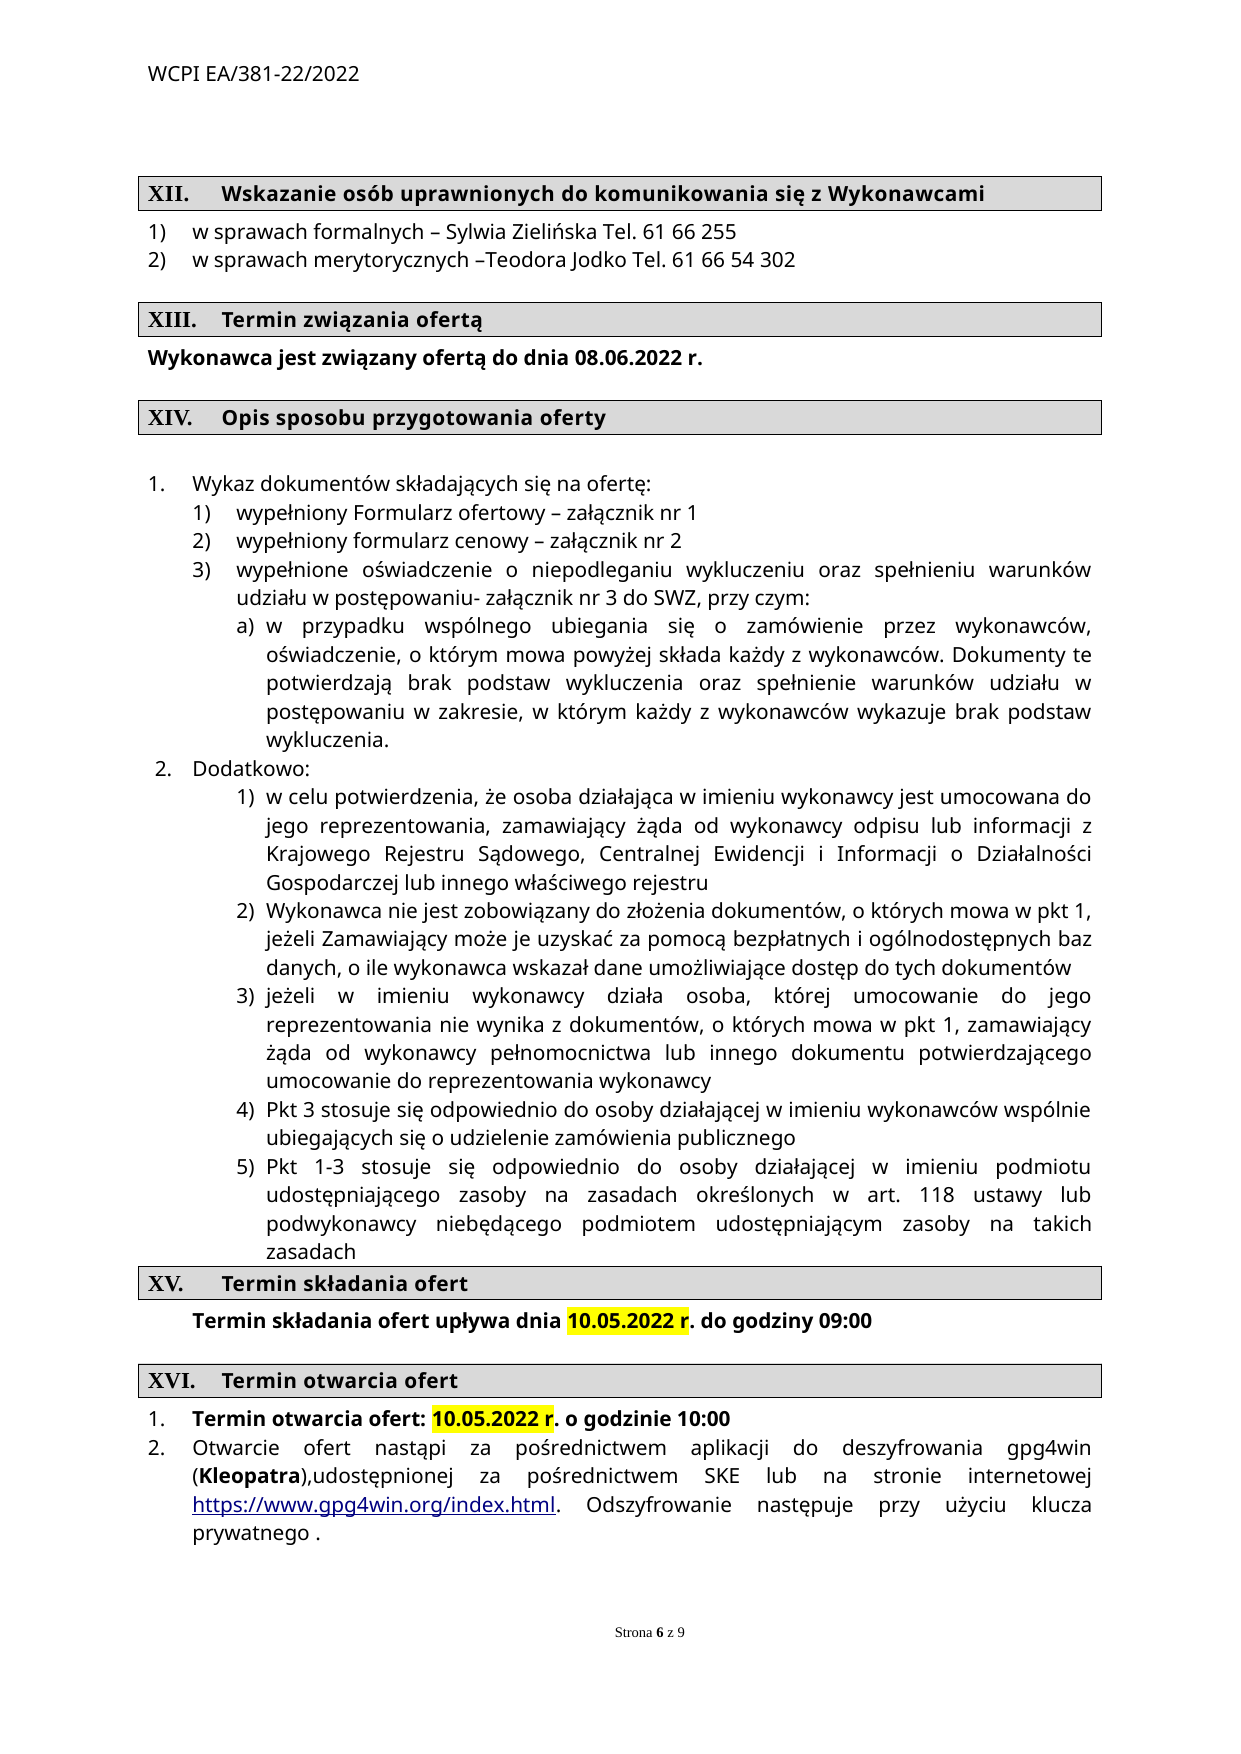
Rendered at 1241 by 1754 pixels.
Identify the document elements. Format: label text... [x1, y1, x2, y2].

list Otwarcie ofert nastąpi za pośrednictwem aplikacji do deszyfrowania gpg4win (Kleopatra),udostępnionej za pośrednictwem SKE lub na stronie internetowej https://www.gpg4win.org/index.html. Odszyfrowanie następuje przy użyciu klucza prywatnego . [148, 1433, 1093, 1547]
list w celu potwierdzenia, że osoba działająca w imieniu wykonawcy jest umocowana do jego reprezentowania, zamawiający żąda od wykonawcy odpisu lub informacji z Krajowego Rejestru Sądowego, Centralnej Ewidencji i Informacji o Działalności Gospodarczej lub innego właściwego rejestru [236, 782, 1093, 896]
subtitle Opis sposobu przygotowania oferty [139, 401, 1101, 434]
list w przypadku wspólnego ubiegania się o zamówienie przez wykonawców, oświadczenie, o którym mowa powyżej składa każdy z wykonawców. Dokumenty te potwierdzają brak podstaw wykluczenia oraz spełnienie warunków udziału w postępowaniu w zakresie, w którym każdy z wykonawców wykazuje brak podstaw wykluczenia. [236, 612, 1093, 754]
list Pkt 3 stosuje się odpowiednio do osoby działającej w imieniu wykonawców wspólnie ubiegających się o udzielenie zamówienia publicznego [236, 1095, 1093, 1152]
list Dodatkowo: [154, 754, 1093, 782]
list Wykonawca nie jest zobowiązany do złożenia dokumentów, o których mowa w pkt 1, jeżeli Zamawiający może je uzyskać za pomocą bezpłatnych i ogólnodostępnych baz danych, o ile wykonawca wskazał dane umożliwiające dostęp do tych dokumentów [236, 896, 1093, 981]
subtitle Termin składania ofert [139, 1267, 1101, 1299]
list wypełniony formularz cenowy – załącznik nr 2 [192, 526, 1093, 555]
list Termin otwarcia ofert: 10.05.2022 r. o godzinie 10:00 [148, 1404, 1093, 1433]
list Wykaz dokumentów składających się na ofertę: [148, 469, 1093, 498]
text Termin składania ofert upływa dnia 10.05.2022 r. do godziny 09:00 [689, 1307, 1093, 1335]
list Pkt 1-3 stosuje się odpowiednio do osoby działającej w imieniu podmiotu udostępniającego zasoby na zasadach określonych w art. 118 ustawy lub podwykonawcy niebędącego podmiotem udostępniającym zasoby na takich zasadach [236, 1152, 1093, 1266]
list wypełnione oświadczenie o niepodleganiu wykluczeniu oraz spełnieniu warunków udziału w postępowaniu- załącznik nr 3 do SWZ, przy czym: [192, 555, 1093, 612]
text Wykonawca jest związany ofertą do dnia 08.06.2022 r. [148, 343, 1093, 372]
text 1) w sprawach formalnych – Sylwia Zielińska Tel. 61 66 255 [148, 217, 1093, 245]
subtitle Termin otwarcia ofert [139, 1365, 1101, 1397]
text 2) w sprawach merytorycznych –Teodora Jodko Tel. 61 66 54 302 [148, 245, 1093, 274]
list jeżeli w imieniu wykonawcy działa osoba, której umocowanie do jego reprezentowania nie wynika z dokumentów, o których mowa w pkt 1, zamawiający żąda od wykonawcy pełnomocnictwa lub innego dokumentu potwierdzającego umocowanie do reprezentowania wykonawcy [236, 981, 1093, 1095]
subtitle Termin związania ofertą [139, 303, 1101, 336]
list wypełniony Formularz ofertowy – załącznik nr 1 [192, 498, 1093, 526]
text Termin składania ofert upływa dnia 10.05.2022 r. do godziny 09:00 [192, 1307, 567, 1335]
subtitle Wskazanie osób uprawnionych do komunikowania się z Wykonawcami [139, 177, 1101, 210]
